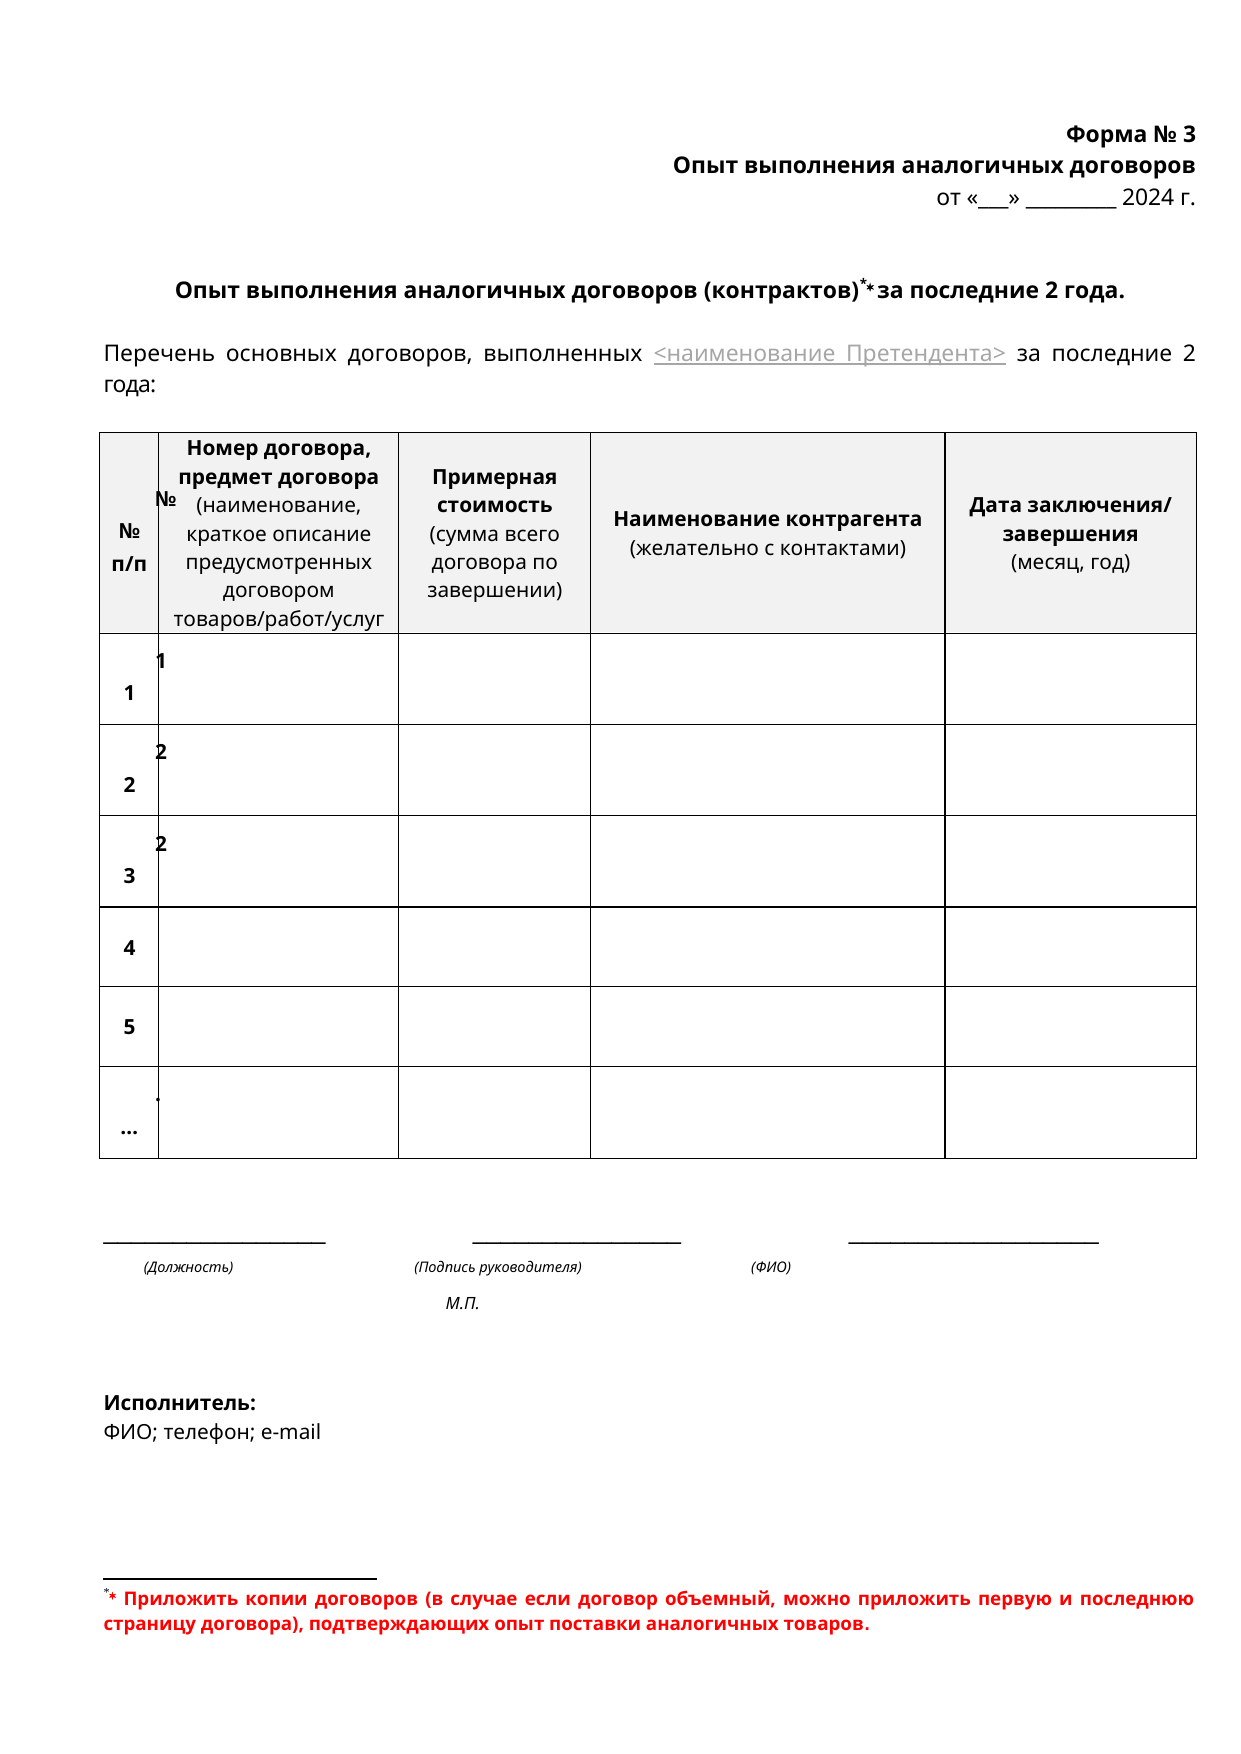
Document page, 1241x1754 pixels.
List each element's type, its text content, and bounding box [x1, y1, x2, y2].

text М.П. [103, 1291, 1196, 1331]
table_cell [946, 987, 1196, 1066]
table_cell 11 [100, 634, 158, 724]
table_cell [591, 1067, 944, 1157]
text Исполнитель: [103, 1388, 1196, 1417]
table_cell 4 [100, 908, 158, 986]
table_cell [159, 1067, 398, 1157]
table_header Дата заключения/ завершения (месяц, год) [946, 433, 1196, 632]
text ________________ _______________ __________________ [103, 1216, 1196, 1245]
table_cell [399, 1067, 590, 1157]
table_cell [591, 987, 944, 1066]
text Опыт выполнения аналогичных договоров [103, 149, 1196, 181]
text (Должность) (Подпись руководителя) (ФИО) [103, 1257, 1196, 1291]
table_cell [946, 634, 1196, 724]
table_cell [399, 725, 590, 815]
text ФИО; телефон; e-mail [103, 1417, 1196, 1445]
table_cell [399, 634, 590, 724]
text Форма № 3 [103, 118, 1196, 149]
table_cell [946, 1067, 1196, 1157]
table_cell [591, 725, 944, 815]
table_cell [946, 908, 1196, 986]
table_cell .… [100, 1067, 158, 1157]
table_cell [159, 725, 398, 815]
table_cell [591, 816, 944, 906]
table_cell [591, 634, 944, 724]
table_cell [946, 816, 1196, 906]
text Опыт выполнения аналогичных договоров (контрактов)* за последние 2 года. [103, 274, 1196, 306]
table_cell 5 [100, 987, 158, 1066]
table_header №№ п/п [100, 433, 158, 632]
table_cell [946, 725, 1196, 815]
table_cell [399, 816, 590, 906]
table_cell [591, 908, 944, 986]
table_cell [399, 987, 590, 1066]
table_header Наименование контрагента (желательно с контактами) [591, 433, 944, 632]
table_cell [159, 908, 398, 986]
table_cell [399, 908, 590, 986]
table_cell 23 [100, 816, 158, 906]
table_cell 22 [100, 725, 158, 815]
table_header Примерная стоимость (сумма всего договора по завершении) [399, 433, 590, 632]
table_cell [159, 634, 398, 724]
text Перечень основных договоров, выполненных <наименование Претендента> за последние 2 года: [103, 337, 1196, 399]
text от «___» _________ 2024 г. [103, 181, 1196, 212]
table_cell [159, 987, 398, 1066]
table_cell [159, 816, 398, 906]
table_header Номер договора, предмет договора (наименование, краткое описание предусмотренных договором товаров/работ/услуг [159, 433, 398, 632]
